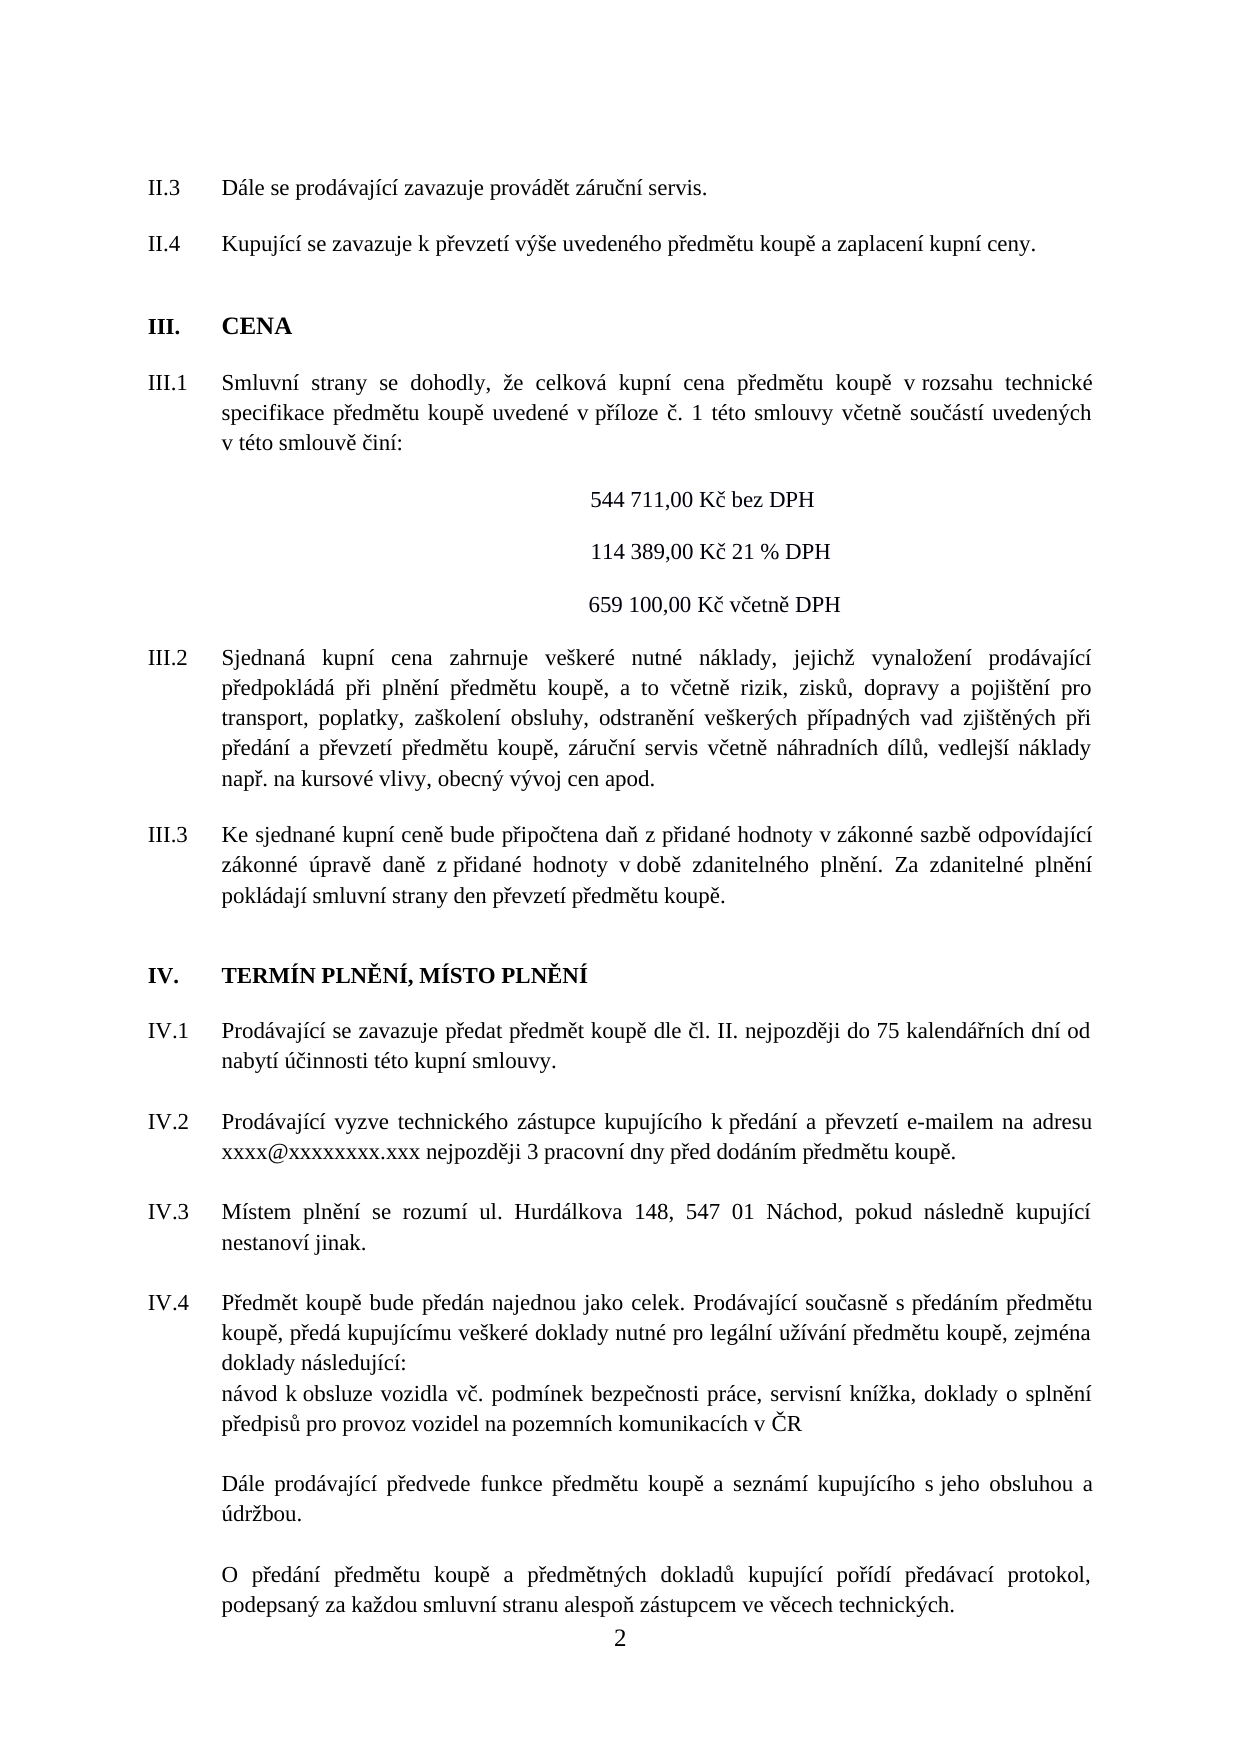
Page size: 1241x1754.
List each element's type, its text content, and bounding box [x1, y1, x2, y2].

text II.3 Dále se prodávající zavazuje provádět záruční servis. [148, 174, 1093, 200]
text II.4 Kupující se zavazuje k převzetí výše uvedeného předmětu koupě a zaplacení kupní ceny. [148, 231, 1093, 257]
text IV.3 Místem plnění se rozumí ul. Hurdálkova 148, 547 01 Náchod, pokud následně kupující nestanoví jinak. [148, 1198, 1093, 1255]
text III.3 Ke sjednané kupní ceně bude připočtena daň z přidané hodnoty v zákonné sazbě odpovídající zákonné úpravě daně z přidané hodnoty v době zdanitelného plnění. Za zdanitelné plnění pokládají smluvní strany den převzetí předmětu koupě. [148, 821, 1093, 908]
text IV. TERMÍN PLNĚNÍ, MÍSTO PLNĚNÍ [148, 962, 1093, 988]
text 114 389,00 Kč 21 % DPH [579, 538, 1093, 565]
text III.1 Smluvní strany se dohodly, že celková kupní cena předmětu koupě v rozsahu technické specifikace předmětu koupě uvedené v příloze č. 1 této smlouvy včetně součástí uvedených v této smlouvě činí: [148, 369, 1093, 456]
text Dále prodávající předvede funkce předmětu koupě a seznámí kupujícího s jeho obsluhou a údržbou. [148, 1470, 1093, 1527]
text IV.1 Prodávající se zavazuje předat předmět koupě dle čl. II. nejpozději do 75 kalendářních dní od nabytí účinnosti této kupní smlouvy. [148, 1017, 1093, 1074]
text III.2 Sjednaná kupní cena zahrnuje veškeré nutné náklady, jejichž vynaložení prodávající předpokládá při plnění předmětu koupě, a to včetně rizik, zisků, dopravy a pojištění pro transport, poplatky, zaškolení obsluhy, odstranění veškerých případných vad zjištěných při předání a převzetí předmětu koupě, záruční servis včetně náhradních dílů, vedlejší náklady např. na kursové vlivy, obecný vývoj cen apod. [148, 644, 1093, 791]
text III. CENA [148, 311, 1093, 339]
text IV.4 Předmět koupě bude předán najednou jako celek. Prodávající současně s předáním předmětu koupě, předá kupujícímu veškeré doklady nutné pro legální užívání předmětu koupě, zejména doklady následující: [148, 1289, 1093, 1376]
text 544 711,00 Kč bez DPH [221, 486, 1093, 512]
text návod k obsluze vozidla vč. podmínek bezpečnosti práce, servisní knížka, doklady o splnění předpisů pro provoz vozidel na pozemních komunikacích v ČR [148, 1379, 1093, 1436]
text 659 100,00 Kč včetně DPH [192, 591, 1093, 617]
text O předání předmětu koupě a předmětných dokladů kupující pořídí předávací protokol, podepsaný za každou smluvní stranu alespoň zástupcem ve věcech technických. [148, 1561, 1093, 1617]
text IV.2 Prodávající vyzve technického zástupce kupujícího k předání a převzetí e-mailem na adresu xxxx@xxxxxxxx.xxx nejpozději 3 pracovní dny před dodáním předmětu koupě. [148, 1108, 1093, 1164]
